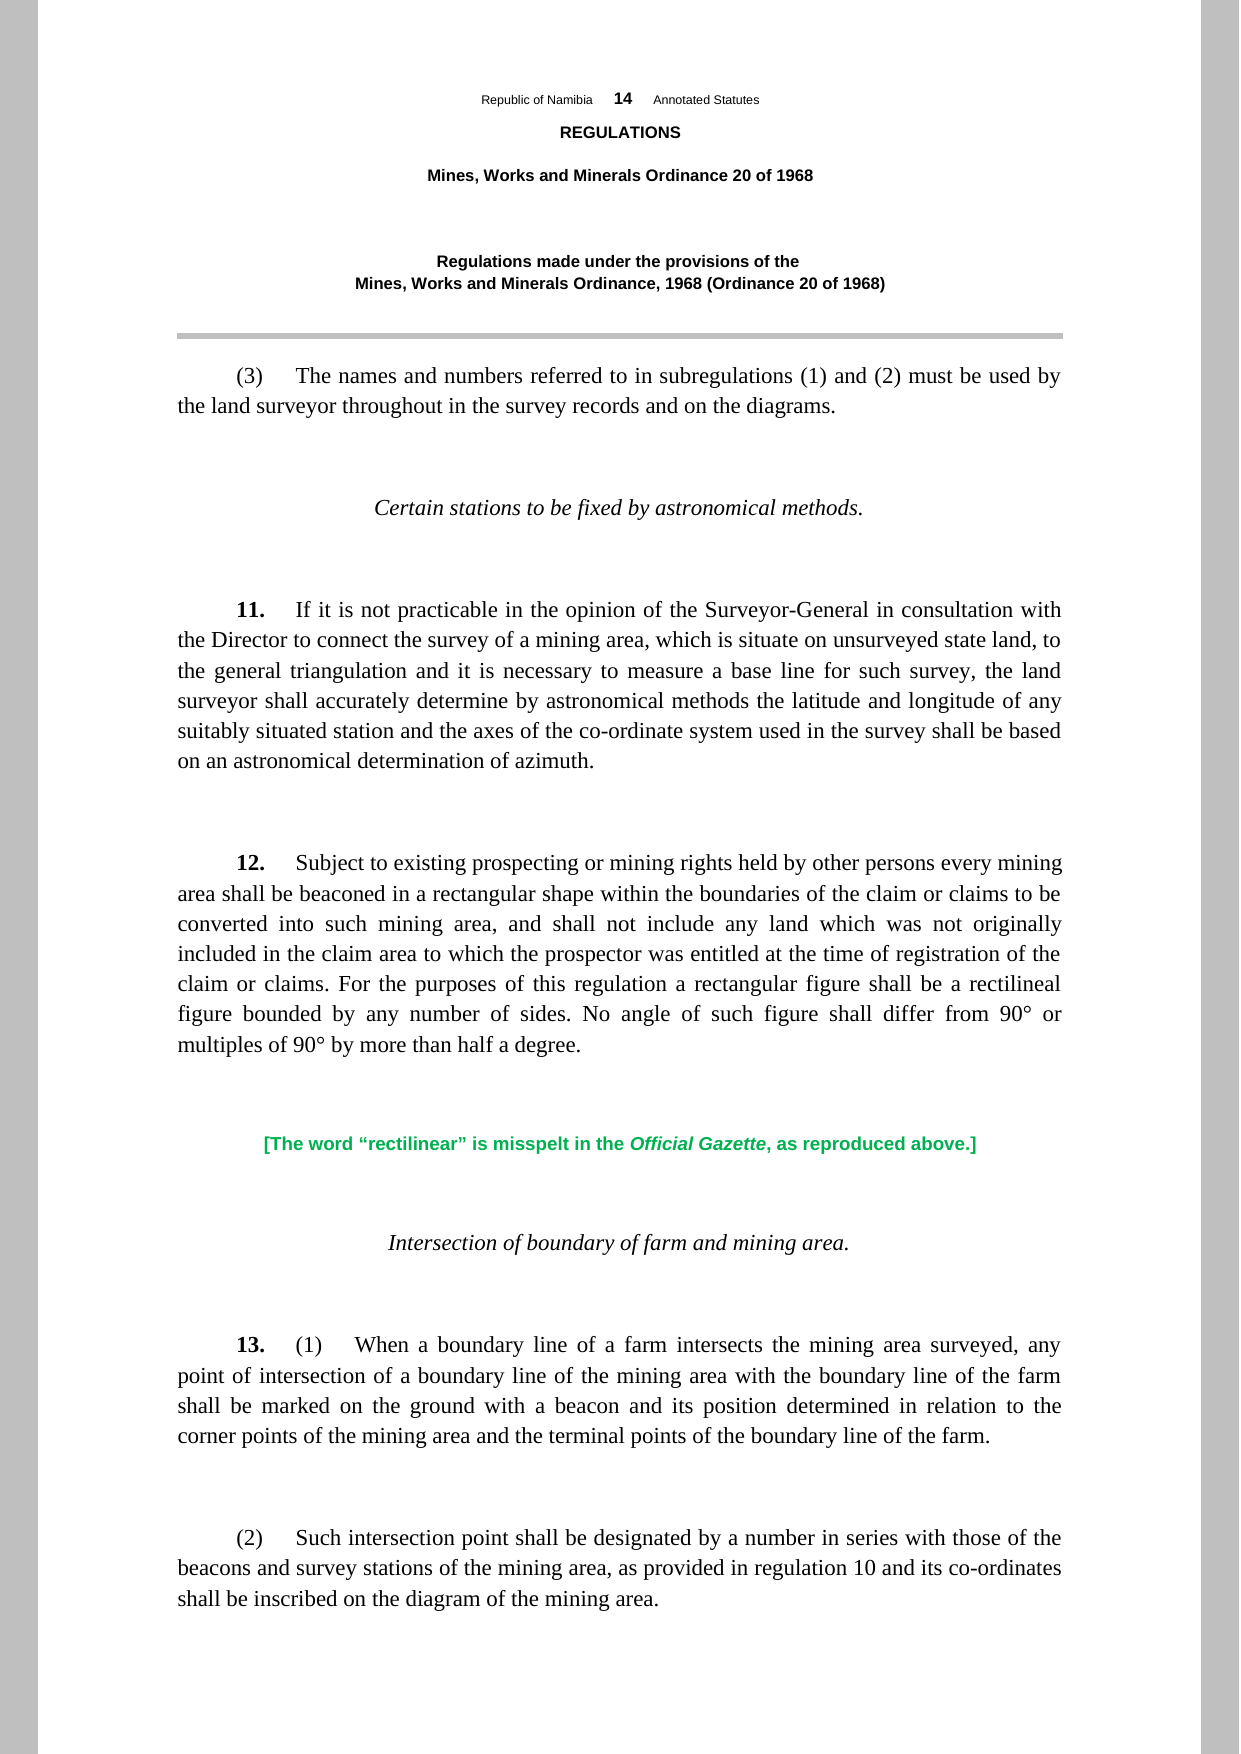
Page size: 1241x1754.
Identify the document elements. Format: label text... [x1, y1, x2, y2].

text 11. If it is not practicable in the opinion of the Surveyor-General in consultation with the Director to connect the survey of a mining area, which is situate on unsurveyed state land, to the general triangulation and it is necessary to measure a base line for such survey, the land surveyor shall accurately determine by astronomical methods the latitude and longitude of any suitably situated station and the axes of the co-ordinate system used in the survey shall be based on an astronomical determination of azimuth. [177, 596, 1063, 774]
text Certain stations to be fixed by astronomical methods. [177, 494, 1063, 521]
text (3) The names and numbers referred to in subregulations (1) and (2) must be used by the land surveyor throughout in the survey records and on the diagrams. [177, 362, 1063, 418]
text 13. (1) When a boundary line of a farm intersects the mining area surveyed, any point of intersection of a boundary line of the mining area with the boundary line of the farm shall be marked on the ground with a beacon and its position determined in relation to the corner points of the mining area and the terminal points of the boundary line of the farm. [177, 1332, 1063, 1448]
text 12. Subject to existing prospecting or mining rights held by other persons every mining area shall be beaconed in a rectangular shape within the boundaries of the claim or claims to be converted into such mining area, and shall not include any land which was not originally included in the claim area to which the prospector was entitled at the time of registration of the claim or claims. For the purposes of this regulation a rectangular figure shall be a rectilineal figure bounded by any number of sides. No angle of such figure shall differ from 90° or multiples of 90° by more than half a degree. [177, 849, 1063, 1057]
text [The word “rectilinear” is misspelt in the Official Gazette, as reproduced above.] [177, 1133, 1063, 1154]
text (2) Such intersection point shall be designated by a number in series with those of the beacons and survey stations of the mining area, as provided in regulation 10 and its co-ordinates shall be inscribed on the diagram of the mining area. [177, 1524, 1063, 1611]
text Intersection of boundary of farm and mining area. [177, 1229, 1063, 1256]
